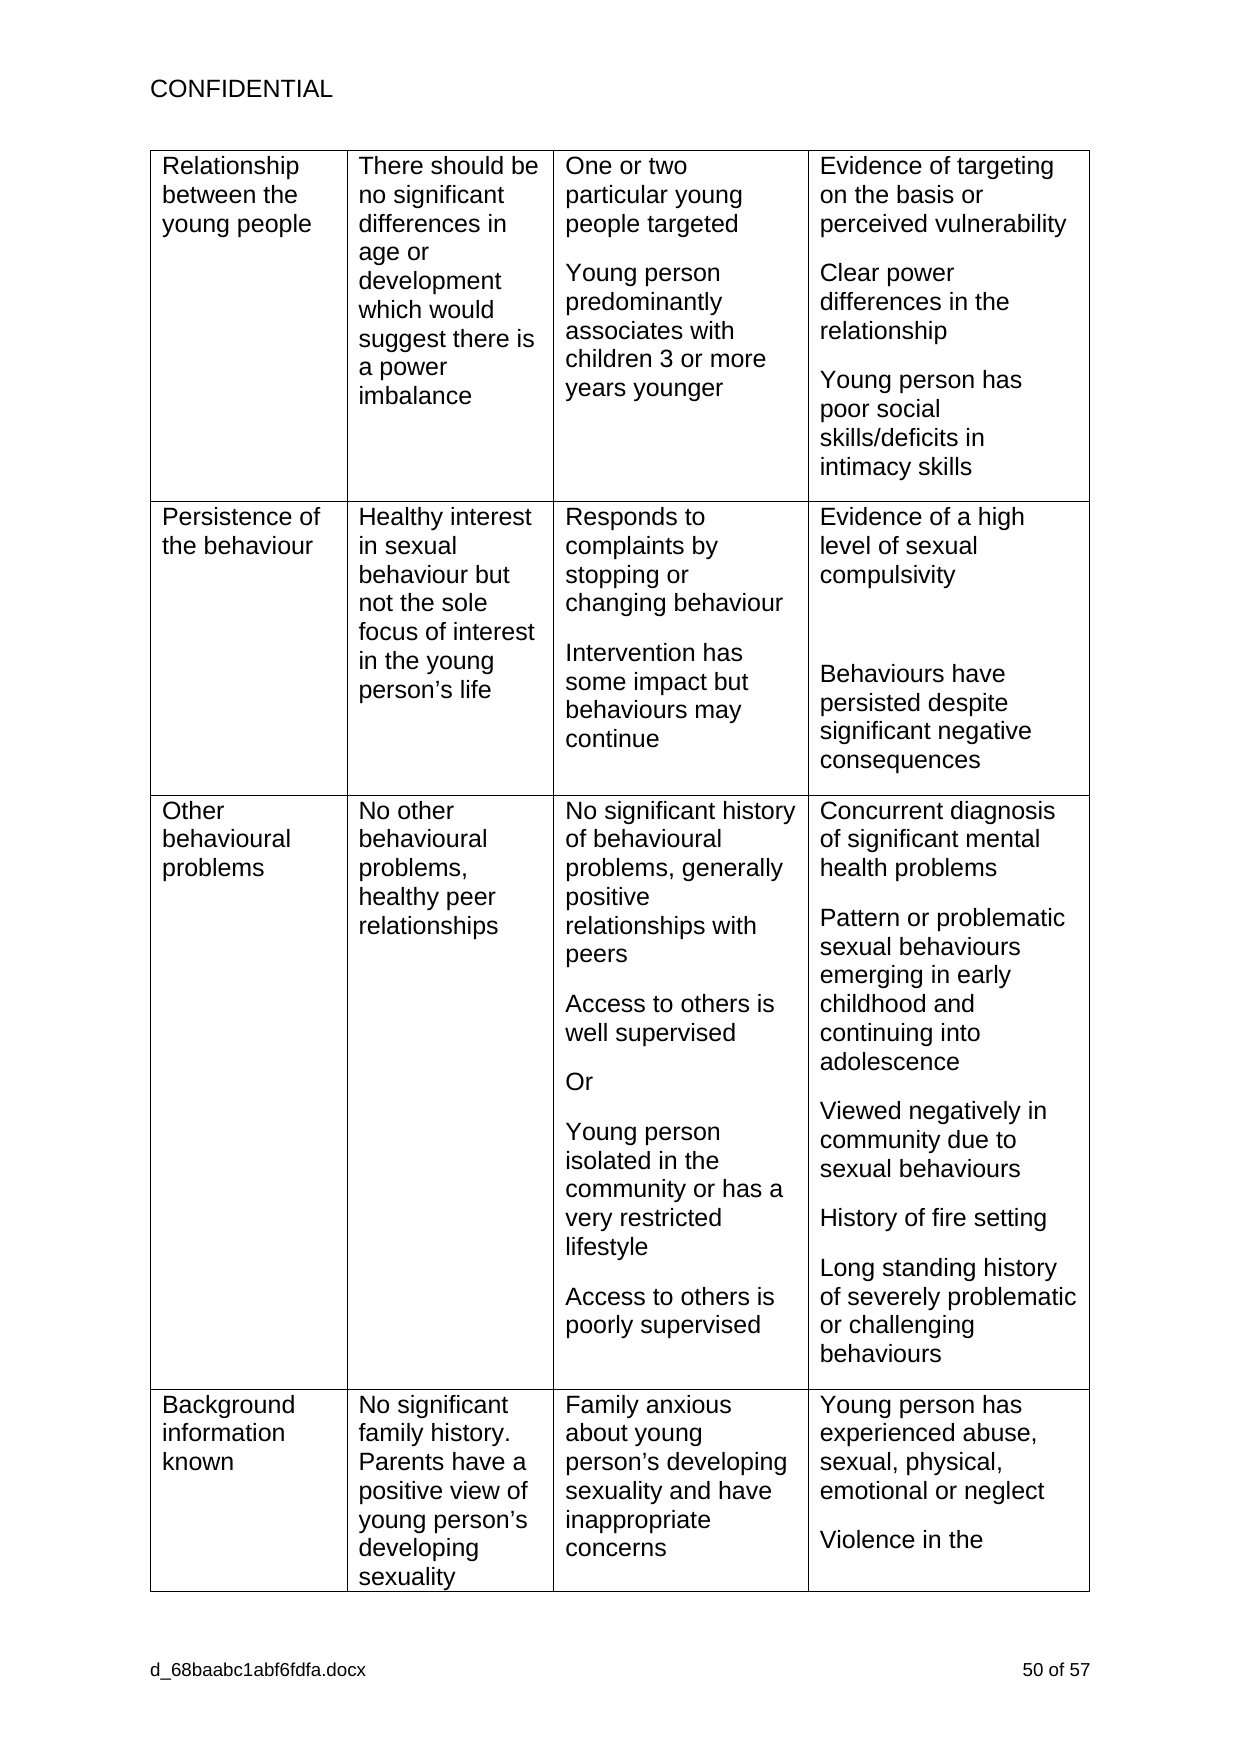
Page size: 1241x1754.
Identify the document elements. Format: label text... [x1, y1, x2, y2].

table_cell No other behavioural problems, healthy peer relationships [348, 796, 553, 1388]
table_cell Persistence of the behaviour [151, 502, 347, 794]
table_cell No significant history of behavioural problems, generally positive relationships with peers Access to others is well supervised Or Young person isolated in the community or has a very restricted lifestyle Access to others is poorly supervised [554, 796, 808, 1388]
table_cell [151, 1390, 347, 1591]
table_cell Concurrent diagnosis of significant mental health problems Pattern or problematic sexual behaviours emerging in early childhood and continuing into adolescence Viewed negatively in community due to sexual behaviours History of fire setting Long standing history of severely problematic or challenging behaviours [809, 796, 1089, 1388]
table_cell Evidence of targeting on the basis or perceived vulnerability Clear power differences in the relationship Young person has poor social skills/deficits in intimacy skills [809, 151, 1089, 501]
table_cell Evidence of a high level of sexual compulsivity Behaviours have persisted despite significant negative consequences [809, 502, 1089, 794]
table_cell There should be no significant differences in age or development which would suggest there is a power imbalance [348, 151, 553, 501]
table_cell Healthy interest in sexual behaviour but not the sole focus of interest in the young person’s life [348, 502, 553, 794]
table_cell Other behavioural problems [151, 796, 347, 1388]
table_cell Relationship between the young people [151, 151, 347, 501]
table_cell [554, 1390, 808, 1591]
table_cell Responds to complaints by stopping or changing behaviour Intervention has some impact but behaviours may continue [554, 502, 808, 794]
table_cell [348, 1390, 553, 1591]
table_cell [809, 1390, 1089, 1591]
table_cell One or two particular young people targeted Young person predominantly associates with children 3 or more years younger [554, 151, 808, 501]
